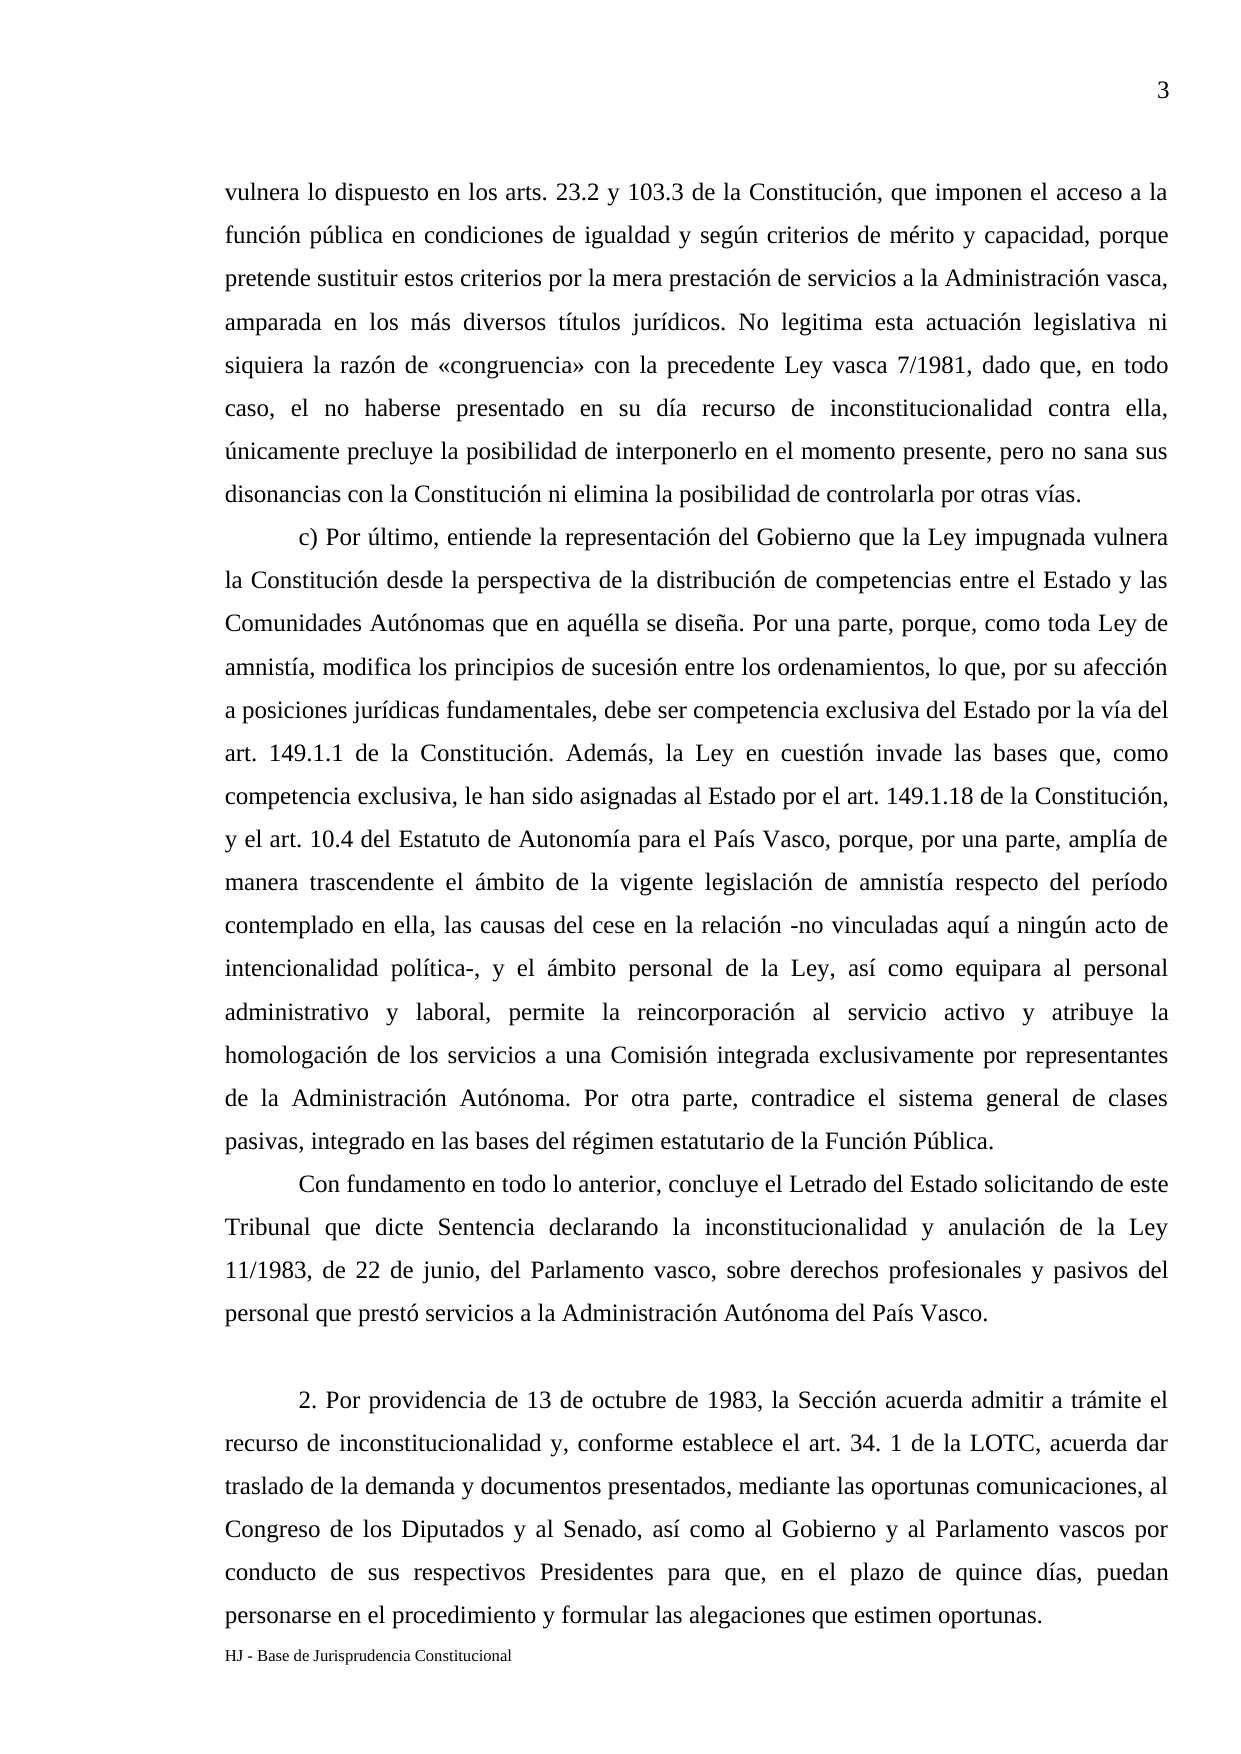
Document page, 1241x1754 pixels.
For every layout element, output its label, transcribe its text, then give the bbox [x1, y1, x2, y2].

text Con fundamento en todo lo anterior, concluye el Letrado del Estado solicitando de este Tribunal que dicte Sentencia declarando la inconstitucionalidad y anulación de la Ley 11/1983, de 22 de junio, del Parlamento vasco, sobre derechos profesionales y pasivos del personal que prestó servicios a la Administración Autónoma del País Vasco. [224, 1169, 1169, 1327]
text 2. Por providencia de 13 de octubre de 1983, la Sección acuerda admitir a trámite el recurso de inconstitucionalidad y, conforme establece el art. 34. 1 de la LOTC, acuerda dar traslado de la demanda y documentos presentados, mediante las oportunas comunicaciones, al Congreso de los Diputados y al Senado, así como al Gobierno y al Parlamento vascos por conducto de sus respectivos Presidentes para que, en el plazo de quince días, puedan personarse en el procedimiento y formular las alegaciones que estimen oportunas. [224, 1385, 1169, 1629]
text c) Por último, entiende la representación del Gobierno que la Ley impugnada vulnera la Constitución desde la perspectiva de la distribución de competencias entre el Estado y las Comunidades Autónomas que en aquélla se diseña. Por una parte, porque, como toda Ley de amnistía, modifica los principios de sucesión entre los ordenamientos, lo que, por su afección a posiciones jurídicas fundamentales, debe ser competencia exclusiva del Estado por la vía del art. 149.1.1 de la Constitución. Además, la Ley en cuestión invade las bases que, como competencia exclusiva, le han sido asignadas al Estado por el art. 149.1.18 de la Constitución, y el art. 10.4 del Estatuto de Autonomía para el País Vasco, porque, por una parte, amplía de manera trascendente el ámbito de la vigente legislación de amnistía respecto del período contemplado en ella, las causas del cese en la relación -no vinculadas aquí a ningún acto de intencionalidad política-, y el ámbito personal de la Ley, así como equipara al personal administrativo y laboral, permite la reincorporación al servicio activo y atribuye la homologación de los servicios a una Comisión integrada exclusivamente por representantes de la Administración Autónoma. Por otra parte, contradice el sistema general de clases pasivas, integrado en las bases del régimen estatutario de la Función Pública. [224, 522, 1169, 1155]
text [224, 177, 1169, 508]
